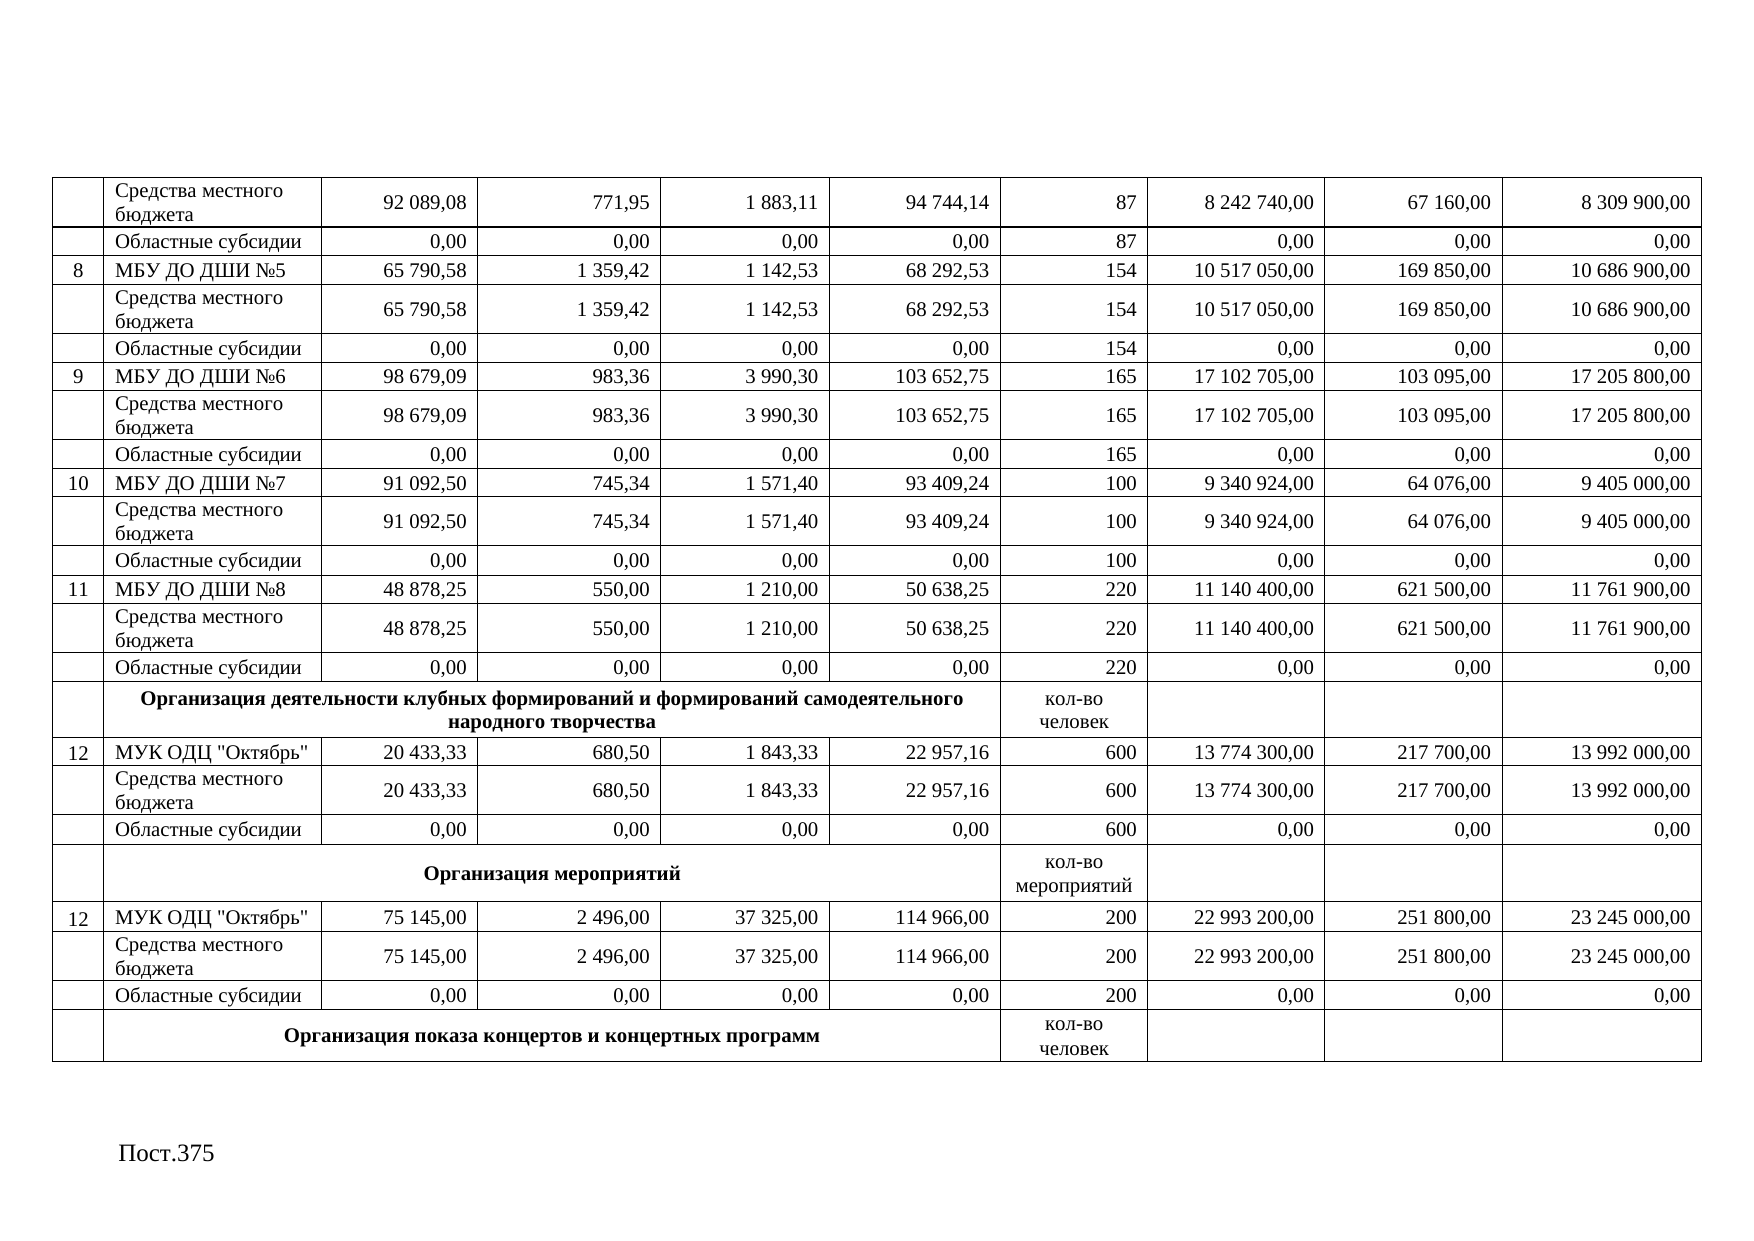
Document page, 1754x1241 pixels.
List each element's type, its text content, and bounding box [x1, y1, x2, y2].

table_cell кол-во мероприятий [1001, 845, 1147, 901]
table_cell 0,00 [830, 653, 1000, 681]
table_cell 91 092,50 [322, 469, 477, 496]
table_cell 0,00 [478, 981, 660, 1009]
table_cell 0,00 [1148, 546, 1324, 574]
table_cell 217 700,00 [1325, 766, 1502, 814]
table_cell [1148, 1010, 1324, 1061]
table_cell 8 [53, 256, 103, 283]
table_cell [53, 1010, 103, 1061]
table_cell Организация мероприятий [104, 845, 1000, 901]
table_cell 165 [1001, 363, 1147, 390]
table_cell 100 [1001, 469, 1147, 496]
table_cell 50 638,25 [830, 604, 1000, 652]
table_cell 0,00 [830, 228, 1000, 255]
table_cell 621 500,00 [1325, 576, 1502, 603]
table_cell Средства местного бюджета [104, 766, 321, 814]
table_cell Организация деятельности клубных формирований и формирований самодеятельного народного творчества [104, 682, 1000, 737]
table_cell 0,00 [322, 334, 477, 362]
table_cell [1148, 682, 1324, 737]
table_cell 251 800,00 [1325, 932, 1502, 980]
table_cell 0,00 [1503, 653, 1701, 681]
table_cell Средства местного бюджета [104, 285, 321, 333]
table_cell 3 990,30 [661, 391, 829, 439]
table_cell 0,00 [322, 440, 477, 468]
table_cell 67 160,00 [1325, 178, 1502, 226]
table_cell 13 774 300,00 [1148, 766, 1324, 814]
table_cell 9 405 000,00 [1503, 469, 1701, 496]
table_cell 17 102 705,00 [1148, 391, 1324, 439]
table_cell 0,00 [1503, 546, 1701, 574]
table_cell 0,00 [830, 546, 1000, 574]
table_cell 103 095,00 [1325, 363, 1502, 390]
table_cell 0,00 [478, 546, 660, 574]
table_cell 68 292,53 [830, 256, 1000, 283]
table_cell 12 [53, 902, 103, 931]
table_cell 9 340 924,00 [1148, 469, 1324, 496]
table_cell 154 [1001, 285, 1147, 333]
table_cell 12 [53, 738, 103, 765]
table_cell 0,00 [322, 228, 477, 255]
table_cell [53, 440, 103, 468]
table_cell 8 309 900,00 [1503, 178, 1701, 226]
table_cell 22 957,16 [830, 738, 1000, 765]
table_cell Средства местного бюджета [104, 178, 321, 226]
table_cell [53, 334, 103, 362]
table_cell Средства местного бюджета [104, 604, 321, 652]
table_cell 0,00 [830, 440, 1000, 468]
table_cell 3 990,30 [661, 363, 829, 390]
table_cell 200 [1001, 932, 1147, 980]
table_cell 0,00 [1503, 981, 1701, 1009]
table_cell 165 [1001, 440, 1147, 468]
table_cell 87 [1001, 228, 1147, 255]
table_cell [53, 391, 103, 439]
table_cell 0,00 [830, 334, 1000, 362]
table_cell 0,00 [1325, 815, 1502, 843]
table_cell 11 140 400,00 [1148, 604, 1324, 652]
table_cell 103 652,75 [830, 363, 1000, 390]
table_cell 0,00 [322, 546, 477, 574]
table_cell [53, 845, 103, 901]
table_cell [53, 497, 103, 545]
table_cell 11 140 400,00 [1148, 576, 1324, 603]
table_cell 745,34 [478, 497, 660, 545]
table_cell 0,00 [1148, 228, 1324, 255]
table_cell 91 092,50 [322, 497, 477, 545]
table_cell 64 076,00 [1325, 497, 1502, 545]
table_cell 22 957,16 [830, 766, 1000, 814]
table_cell 100 [1001, 546, 1147, 574]
table_cell 17 205 800,00 [1503, 363, 1701, 390]
table_cell [53, 981, 103, 1009]
table_cell 983,36 [478, 363, 660, 390]
table_cell 200 [1001, 902, 1147, 931]
table_cell Средства местного бюджета [104, 391, 321, 439]
table_cell 0,00 [1325, 653, 1502, 681]
table_cell 114 966,00 [830, 902, 1000, 931]
table_cell 93 409,24 [830, 497, 1000, 545]
table_cell 2 496,00 [478, 902, 660, 931]
table_cell 0,00 [1503, 815, 1701, 843]
table_cell 23 245 000,00 [1503, 932, 1701, 980]
table_cell [53, 766, 103, 814]
table_cell МУК ОДЦ "Октябрь" [104, 738, 321, 765]
table_cell 169 850,00 [1325, 285, 1502, 333]
table_cell 0,00 [478, 334, 660, 362]
table_cell 68 292,53 [830, 285, 1000, 333]
table_cell 0,00 [1325, 440, 1502, 468]
table_cell 600 [1001, 766, 1147, 814]
table_cell 93 409,24 [830, 469, 1000, 496]
table_cell 37 325,00 [661, 902, 829, 931]
table_cell 1 843,33 [661, 766, 829, 814]
table_cell 983,36 [478, 391, 660, 439]
table_cell МБУ ДО ДШИ №6 [104, 363, 321, 390]
table_cell 13 992 000,00 [1503, 738, 1701, 765]
table_cell [53, 682, 103, 737]
table_cell 22 993 200,00 [1148, 932, 1324, 980]
table_cell 0,00 [1325, 981, 1502, 1009]
table_cell 771,95 [478, 178, 660, 226]
table_cell 745,34 [478, 469, 660, 496]
table_cell 100 [1001, 497, 1147, 545]
table_cell 220 [1001, 653, 1147, 681]
table_cell Областные субсидии [104, 440, 321, 468]
table_cell 65 790,58 [322, 285, 477, 333]
table_cell 154 [1001, 334, 1147, 362]
table_cell 10 686 900,00 [1503, 285, 1701, 333]
table_cell 114 966,00 [830, 932, 1000, 980]
table_cell 550,00 [478, 576, 660, 603]
table_cell 0,00 [661, 981, 829, 1009]
table_cell [53, 604, 103, 652]
table_cell 1 210,00 [661, 604, 829, 652]
table_cell 103 652,75 [830, 391, 1000, 439]
table_cell 0,00 [1325, 228, 1502, 255]
table_cell 9 340 924,00 [1148, 497, 1324, 545]
table_cell Областные субсидии [104, 334, 321, 362]
table_cell 94 744,14 [830, 178, 1000, 226]
table_cell 17 102 705,00 [1148, 363, 1324, 390]
table_cell 17 205 800,00 [1503, 391, 1701, 439]
table_cell 680,50 [478, 738, 660, 765]
table_cell 1 210,00 [661, 576, 829, 603]
table_cell 0,00 [1503, 440, 1701, 468]
table_cell 0,00 [322, 653, 477, 681]
table_cell 0,00 [1325, 334, 1502, 362]
table_cell МБУ ДО ДШИ №7 [104, 469, 321, 496]
table_cell 98 679,09 [322, 391, 477, 439]
table_cell 0,00 [661, 440, 829, 468]
table_cell МУК ОДЦ "Октябрь" [104, 902, 321, 931]
table_cell [53, 228, 103, 255]
table_cell 217 700,00 [1325, 738, 1502, 765]
table_cell 1 359,42 [478, 256, 660, 283]
table_cell 220 [1001, 604, 1147, 652]
table_cell Средства местного бюджета [104, 932, 321, 980]
table_cell [53, 285, 103, 333]
table_cell 220 [1001, 576, 1147, 603]
table_cell 11 [53, 576, 103, 603]
table_cell 0,00 [322, 815, 477, 843]
table_cell 200 [1001, 981, 1147, 1009]
table_cell 0,00 [661, 815, 829, 843]
table_cell [1503, 845, 1701, 901]
table_cell 92 089,08 [322, 178, 477, 226]
table_cell 0,00 [1503, 334, 1701, 362]
table_cell 0,00 [1503, 228, 1701, 255]
table_cell 0,00 [1148, 653, 1324, 681]
table_cell 22 993 200,00 [1148, 902, 1324, 931]
table_cell 251 800,00 [1325, 902, 1502, 931]
table_cell 1 359,42 [478, 285, 660, 333]
table_cell 8 242 740,00 [1148, 178, 1324, 226]
table_cell 0,00 [661, 653, 829, 681]
table_cell [1325, 845, 1502, 901]
table_cell 23 245 000,00 [1503, 902, 1701, 931]
table_cell Областные субсидии [104, 981, 321, 1009]
table_cell 1 571,40 [661, 469, 829, 496]
table_cell 1 843,33 [661, 738, 829, 765]
table_cell 0,00 [830, 981, 1000, 1009]
table_cell 11 761 900,00 [1503, 576, 1701, 603]
table_cell 13 992 000,00 [1503, 766, 1701, 814]
table_cell кол-во человек [1001, 1010, 1147, 1061]
table_cell 75 145,00 [322, 932, 477, 980]
table_cell 10 517 050,00 [1148, 285, 1324, 333]
table_cell 75 145,00 [322, 902, 477, 931]
table_cell 10 [53, 469, 103, 496]
table_cell 48 878,25 [322, 576, 477, 603]
table_cell 2 496,00 [478, 932, 660, 980]
table_cell [53, 546, 103, 574]
table_cell 13 774 300,00 [1148, 738, 1324, 765]
table_cell 103 095,00 [1325, 391, 1502, 439]
table_cell 0,00 [1325, 546, 1502, 574]
table_cell 87 [1001, 178, 1147, 226]
table_cell 98 679,09 [322, 363, 477, 390]
table_cell 0,00 [1148, 334, 1324, 362]
table_cell 0,00 [1148, 815, 1324, 843]
table_cell 10 686 900,00 [1503, 256, 1701, 283]
table_cell 0,00 [478, 440, 660, 468]
table_cell 1 571,40 [661, 497, 829, 545]
table_cell 20 433,33 [322, 766, 477, 814]
table_cell [1325, 1010, 1502, 1061]
table_cell 9 [53, 363, 103, 390]
table_cell 1 142,53 [661, 256, 829, 283]
table_cell 165 [1001, 391, 1147, 439]
table_cell [53, 815, 103, 843]
table_cell 600 [1001, 738, 1147, 765]
table_cell МБУ ДО ДШИ №8 [104, 576, 321, 603]
table_cell 600 [1001, 815, 1147, 843]
table_cell [53, 653, 103, 681]
table_cell [53, 178, 103, 226]
table_cell 0,00 [830, 815, 1000, 843]
table_cell [1325, 682, 1502, 737]
table_cell [1503, 1010, 1701, 1061]
table_cell 0,00 [661, 228, 829, 255]
table_cell Областные субсидии [104, 815, 321, 843]
table_cell 621 500,00 [1325, 604, 1502, 652]
table_cell 0,00 [478, 653, 660, 681]
table_cell 64 076,00 [1325, 469, 1502, 496]
table_cell 0,00 [661, 334, 829, 362]
table_cell 50 638,25 [830, 576, 1000, 603]
table_cell Областные субсидии [104, 228, 321, 255]
table_cell 0,00 [478, 228, 660, 255]
table_cell [1503, 682, 1701, 737]
table_cell [1148, 845, 1324, 901]
table_cell кол-во человек [1001, 682, 1147, 737]
table_cell 0,00 [661, 546, 829, 574]
table_cell МБУ ДО ДШИ №5 [104, 256, 321, 283]
table_cell 0,00 [1148, 440, 1324, 468]
table_cell 11 761 900,00 [1503, 604, 1701, 652]
table_cell Областные субсидии [104, 653, 321, 681]
table_cell 0,00 [322, 981, 477, 1009]
table_cell 680,50 [478, 766, 660, 814]
table_cell 9 405 000,00 [1503, 497, 1701, 545]
table_cell 154 [1001, 256, 1147, 283]
table_cell 550,00 [478, 604, 660, 652]
table_cell Организация показа концертов и концертных программ [104, 1010, 1000, 1061]
table_cell 0,00 [1148, 981, 1324, 1009]
table_cell 48 878,25 [322, 604, 477, 652]
table_cell [53, 932, 103, 980]
table_cell Областные субсидии [104, 546, 321, 574]
table_cell 169 850,00 [1325, 256, 1502, 283]
table_cell 1 883,11 [661, 178, 829, 226]
table_cell 1 142,53 [661, 285, 829, 333]
table_cell Средства местного бюджета [104, 497, 321, 545]
table_cell 65 790,58 [322, 256, 477, 283]
table_cell 10 517 050,00 [1148, 256, 1324, 283]
table_cell 37 325,00 [661, 932, 829, 980]
table_cell 0,00 [478, 815, 660, 843]
table_cell 20 433,33 [322, 738, 477, 765]
